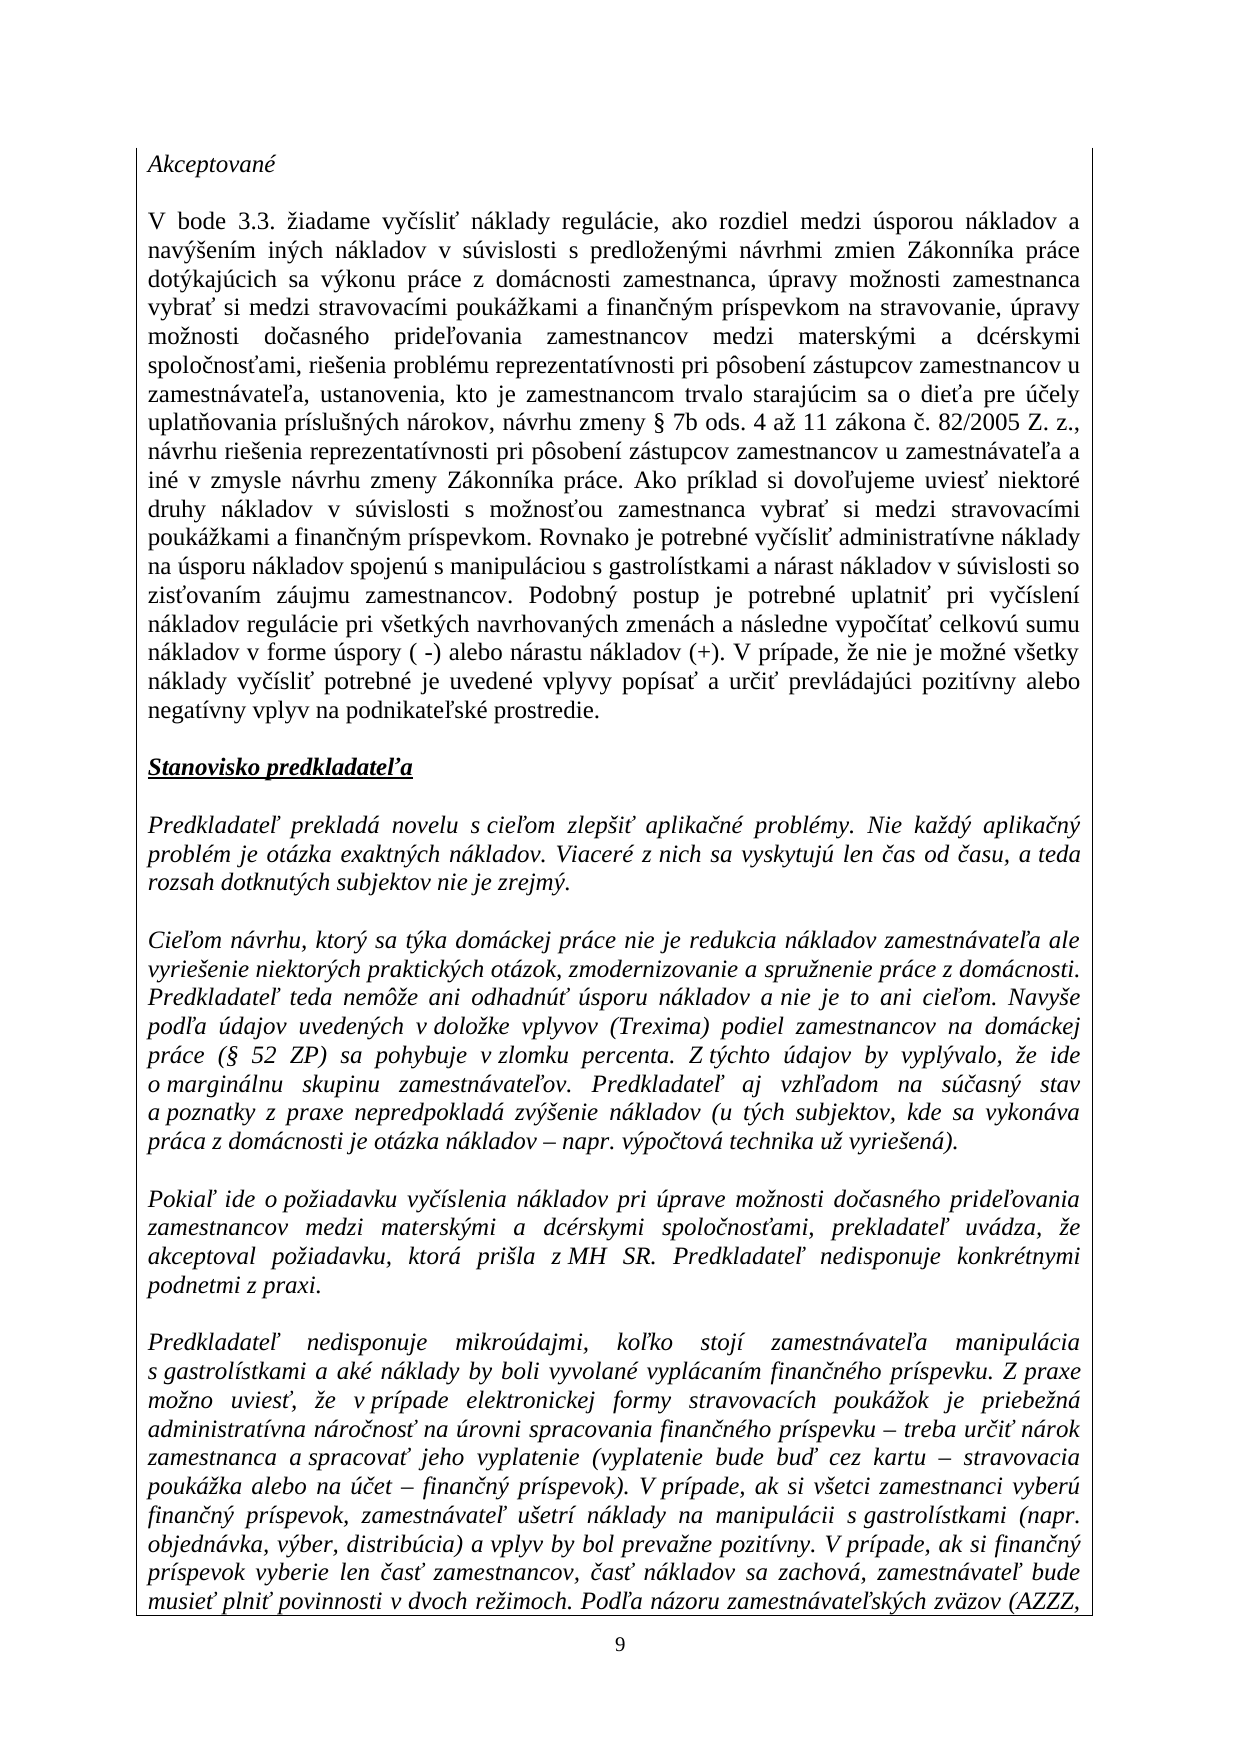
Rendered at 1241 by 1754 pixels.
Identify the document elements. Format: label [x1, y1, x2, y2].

table_cell [137, 149, 1092, 1615]
